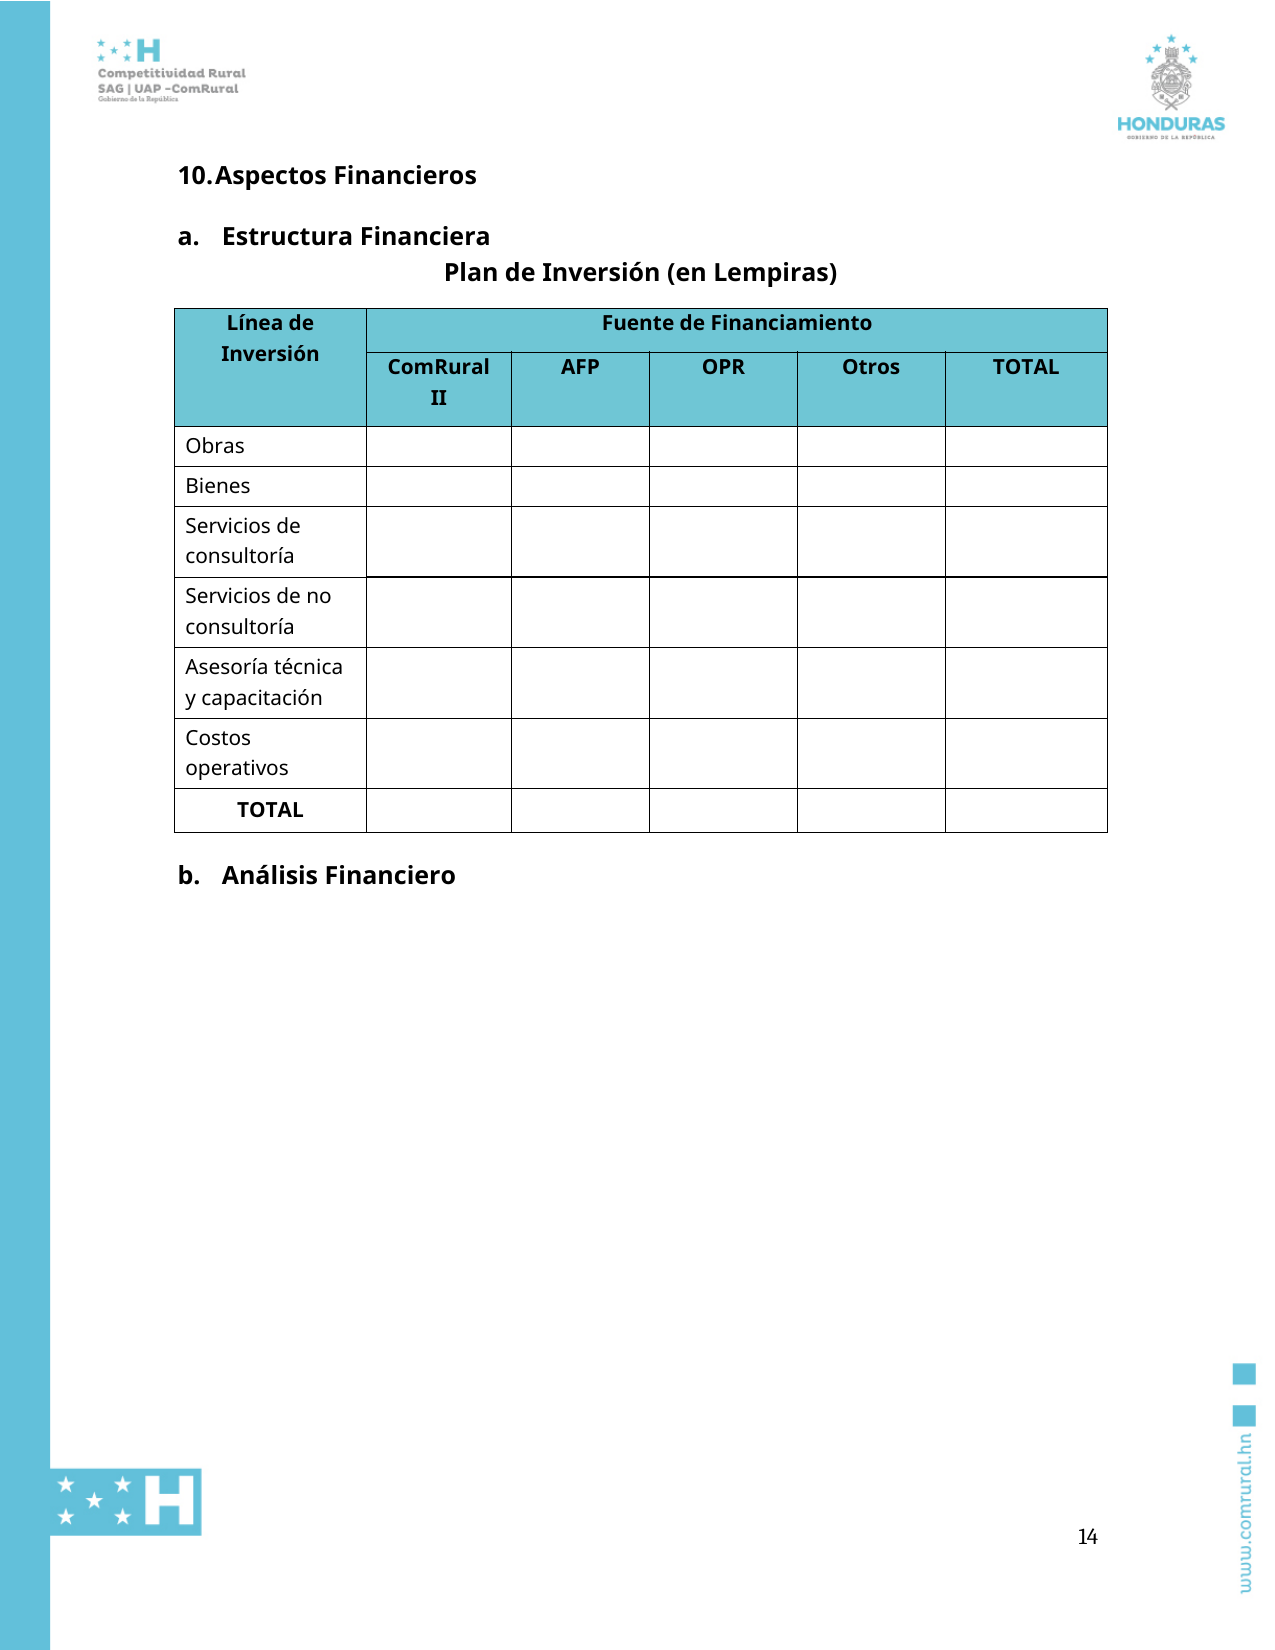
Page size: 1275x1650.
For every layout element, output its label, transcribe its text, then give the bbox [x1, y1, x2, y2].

list Plan de Inversión (en Lempiras) [183, 254, 1098, 288]
table_cell [512, 427, 649, 466]
table_cell [512, 719, 649, 788]
table_cell [798, 427, 945, 466]
table_cell [512, 507, 649, 576]
table_cell [367, 648, 511, 717]
table_cell [946, 648, 1107, 717]
table_cell [946, 467, 1107, 506]
table_cell [650, 648, 797, 717]
table_cell [946, 427, 1107, 466]
table_cell Asesoría técnica y capacitación [175, 648, 366, 717]
table_cell [367, 578, 511, 647]
table_header Fuente de Financiamiento [367, 309, 1107, 351]
table_cell [367, 507, 511, 576]
table_cell [650, 427, 797, 466]
table_cell [367, 427, 511, 466]
table_cell Obras [175, 427, 366, 466]
table_header Línea de Inversión [175, 309, 366, 426]
table_cell TOTAL [175, 789, 366, 832]
table_cell [512, 648, 649, 717]
table_cell [798, 719, 945, 788]
table_cell [650, 578, 797, 647]
table_cell Otros [798, 353, 945, 426]
table_cell [798, 648, 945, 717]
table_cell [512, 467, 649, 506]
subtitle Análisis Financiero [177, 857, 1098, 892]
picture [0, 1, 1275, 1650]
table_cell TOTAL [946, 353, 1107, 426]
table_cell [512, 789, 649, 832]
table_cell AFP [512, 353, 649, 426]
table_cell [798, 578, 945, 647]
table_cell [650, 719, 797, 788]
subtitle Estructura Financiera [177, 219, 1098, 253]
subtitle Aspectos Financieros [177, 158, 1098, 192]
table_cell [650, 789, 797, 832]
table_cell [946, 578, 1107, 647]
table_cell [367, 789, 511, 832]
table_cell [650, 507, 797, 576]
table_cell [650, 467, 797, 506]
table_cell Bienes [175, 467, 366, 506]
table_cell [512, 578, 649, 647]
table_cell Servicios de consultoría [175, 507, 366, 576]
table_cell [946, 789, 1107, 832]
table_cell [798, 789, 945, 832]
table_cell [798, 507, 945, 576]
table_cell [798, 467, 945, 506]
table_cell [367, 719, 511, 788]
table_cell Costos operativos [175, 719, 366, 788]
table_cell OPR [650, 353, 797, 426]
table_cell [946, 719, 1107, 788]
table_cell [367, 467, 511, 506]
table_cell Servicios de no consultoría [175, 578, 366, 647]
table_cell ComRural II [367, 353, 511, 426]
table_cell [946, 507, 1107, 576]
